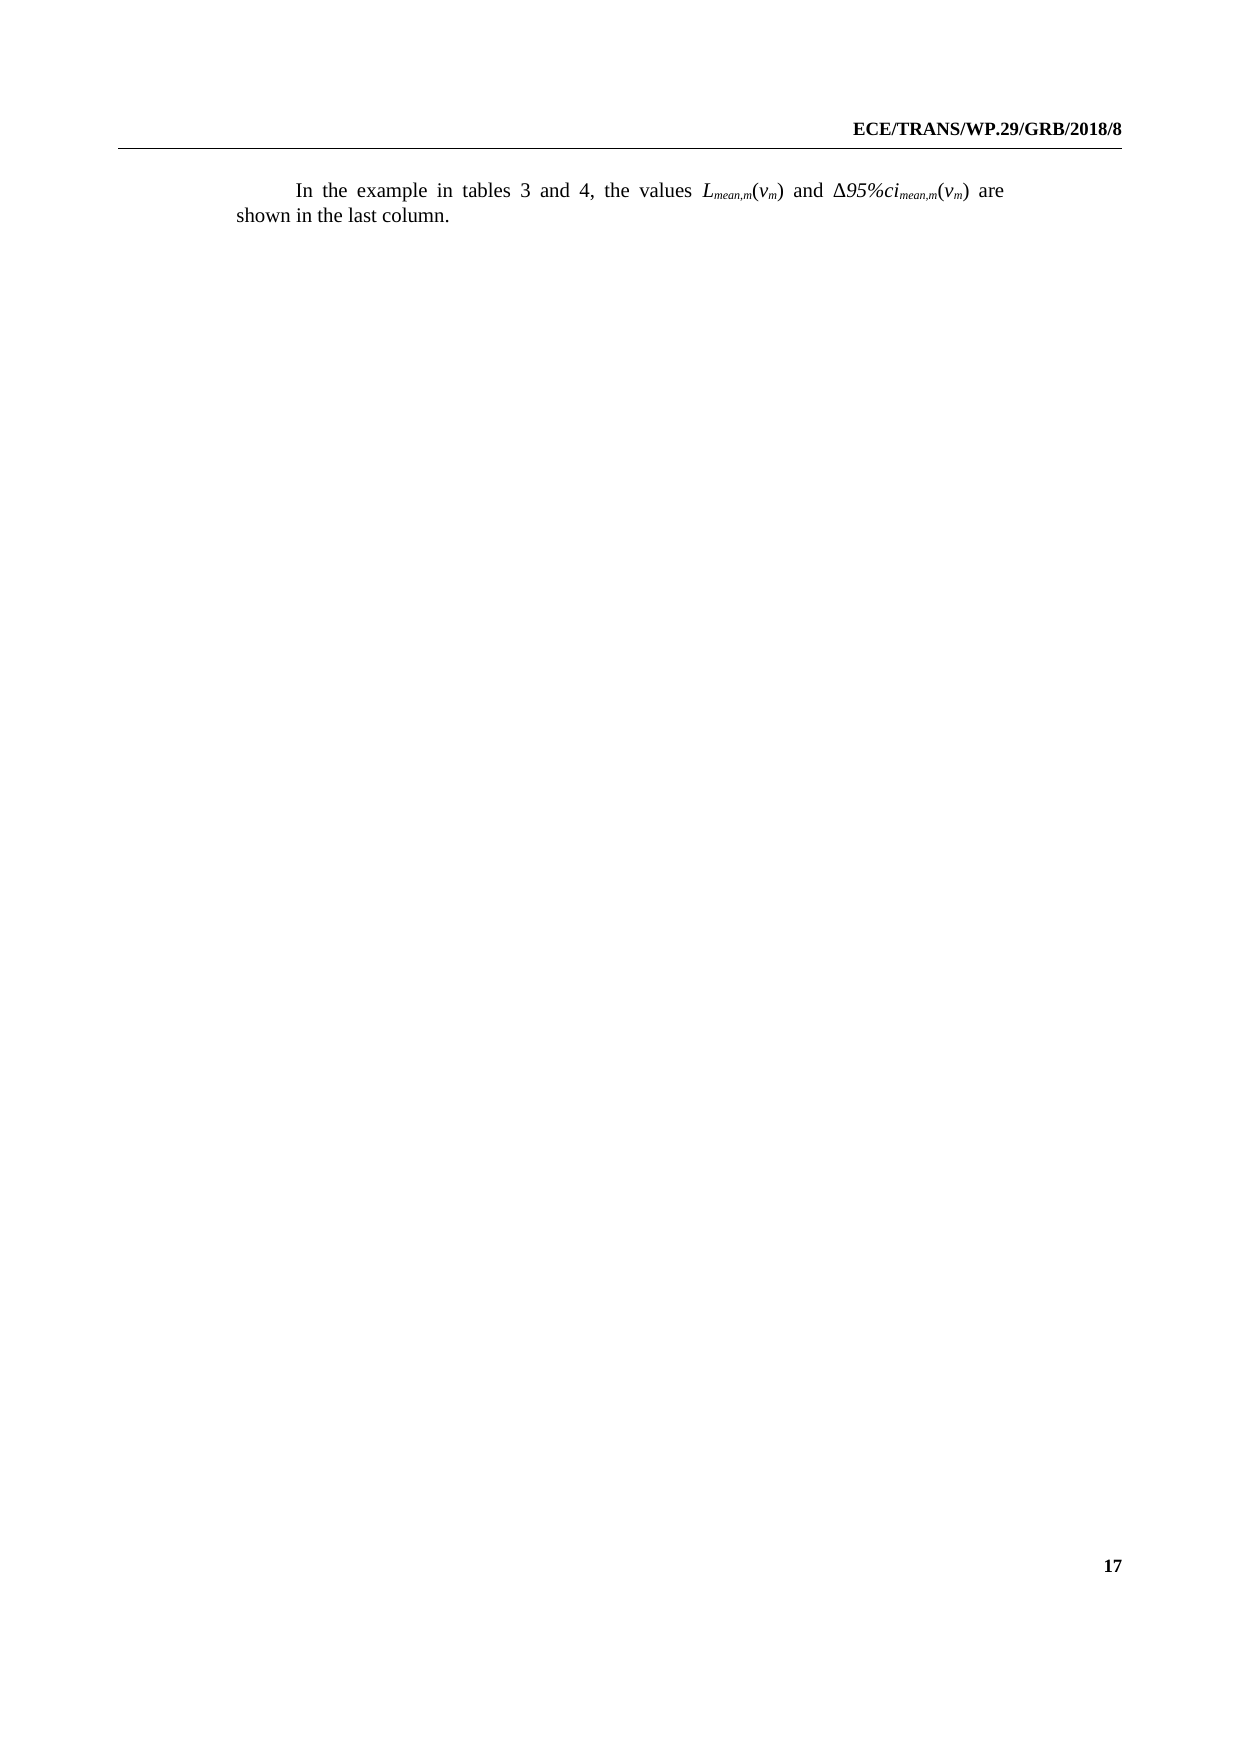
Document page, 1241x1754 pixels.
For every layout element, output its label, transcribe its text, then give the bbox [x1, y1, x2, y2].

text In the example in tables 3 and 4, the values Lmean,m(vm) and Δ95%cimean,m(vm) are shown in the last column. [236, 177, 1004, 227]
